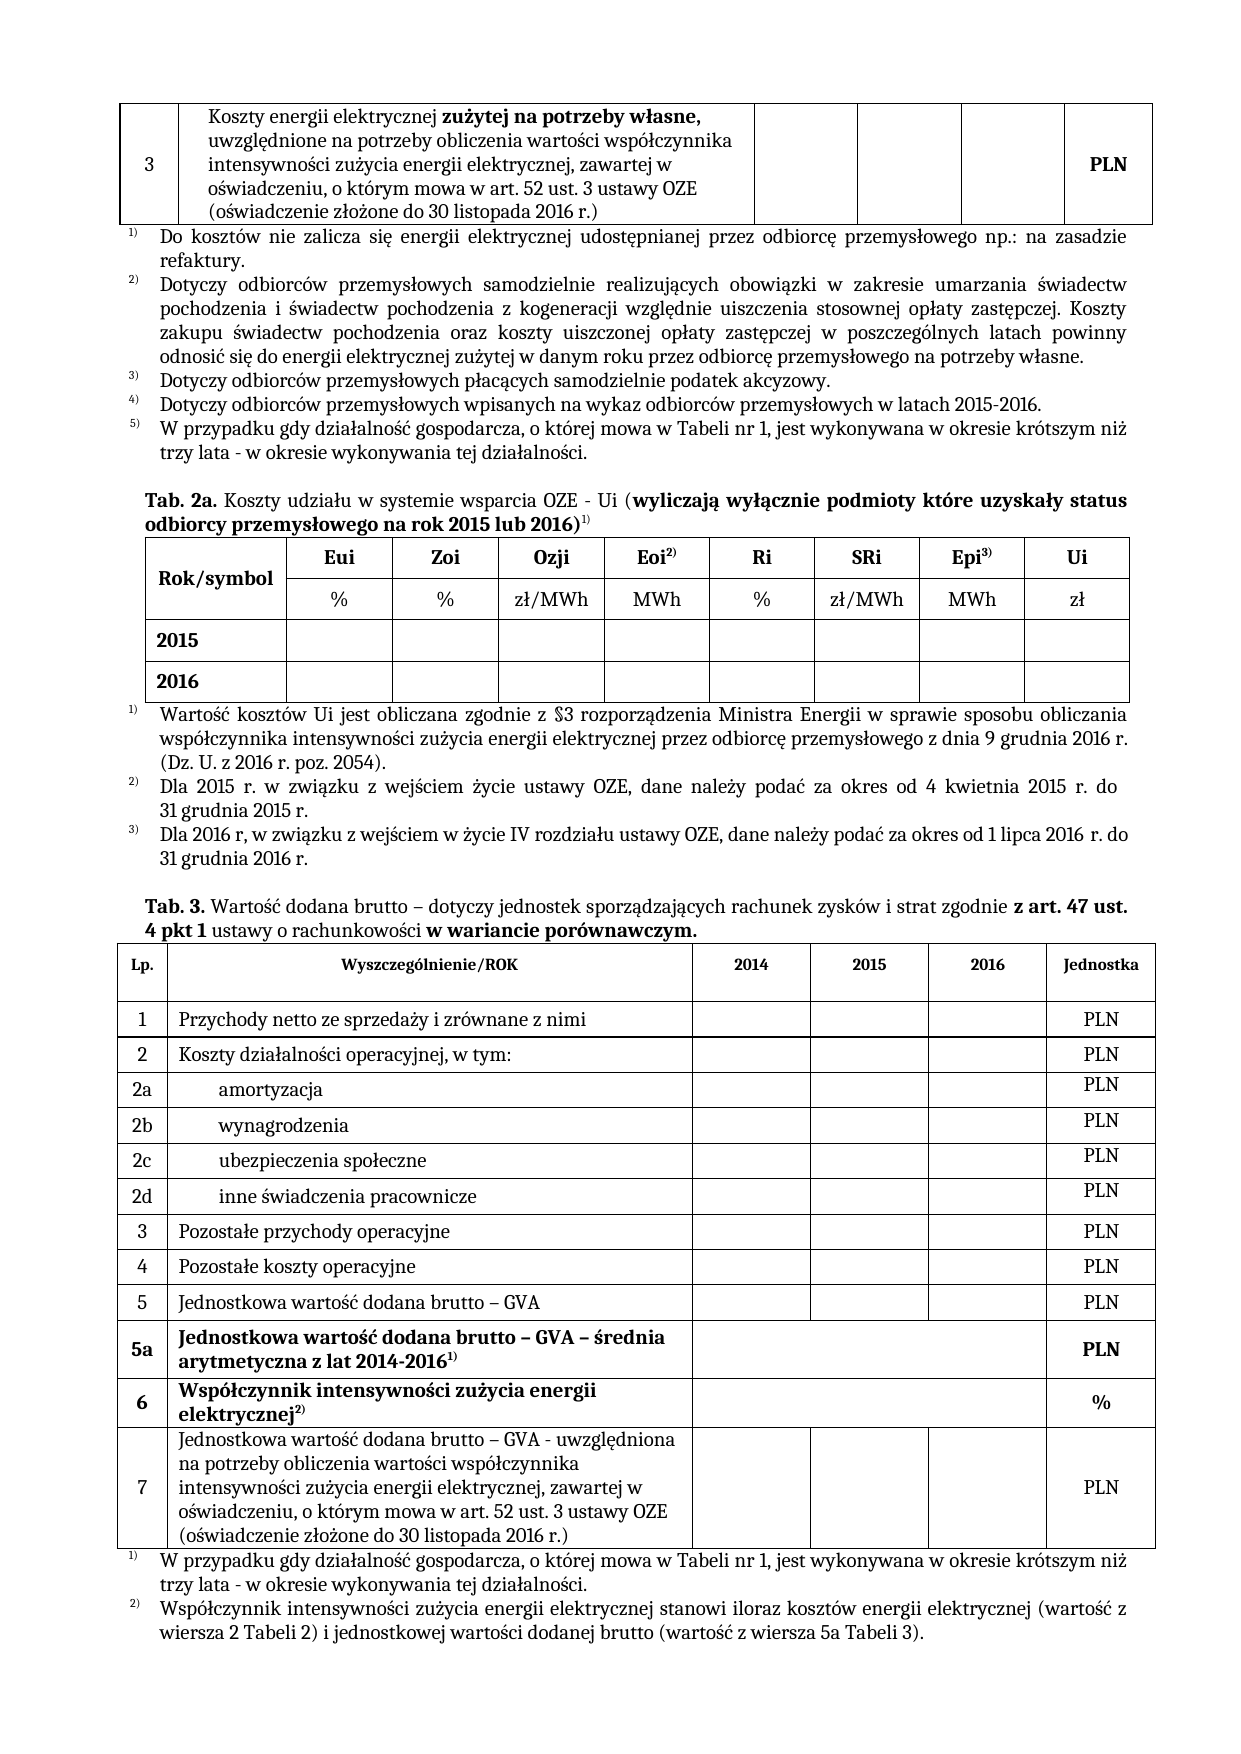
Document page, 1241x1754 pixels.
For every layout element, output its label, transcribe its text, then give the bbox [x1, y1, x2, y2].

table_cell PLN [1047, 1321, 1155, 1378]
table_header Epi3) [920, 538, 1024, 578]
table_cell MWh [920, 579, 1024, 619]
table_cell [287, 662, 392, 702]
table_cell 3 [118, 1215, 167, 1249]
text 2) Dotyczy odbiorców przemysłowych samodzielnie realizujących obowiązki w zakresie umarzania świadectw pochodzenia i świadectw pochodzenia z kogeneracji względnie uiszczenia stosownej opłaty zastępczej. Koszty zakupu świadectw pochodzenia oraz koszty uiszczonej opłaty zastępczej w poszczególnych latach powinny odnosić się do energii elektrycznej zużytej w danym roku przez odbiorcę przemysłowego na potrzeby własne. [129, 273, 1128, 369]
table_cell 3 [121, 104, 178, 224]
table_cell [393, 662, 498, 702]
text Tab. 2a. Koszty udziału w systemie wsparcia OZE - Ui (wyliczają wyłącznie podmioty które uzyskały status odbiorcy przemysłowego na rok 2015 lub 2016)1) [145, 489, 1128, 537]
table_cell [693, 1108, 810, 1143]
table_cell PLN [1047, 1179, 1155, 1213]
table_cell Przychody netto ze sprzedaży i zrównane z nimi [168, 1002, 692, 1036]
text 2) Dla 2015 r. w związku z wejściem życie ustawy OZE, dane należy podać za okres od 4 kwietnia 2015 r. do 31 grudnia 2015 r. [129, 775, 1128, 823]
table_cell Współczynnik intensywności zużycia energii elektrycznej2) [168, 1379, 692, 1427]
table_cell [815, 620, 919, 661]
table_cell 2 [118, 1038, 167, 1072]
table_cell PLN [1047, 1073, 1155, 1107]
table_cell inne świadczenia pracownicze [168, 1179, 692, 1213]
table_cell PLN [1047, 1215, 1155, 1249]
table_cell % [710, 579, 814, 619]
table_cell 2016 [146, 662, 286, 702]
text 4) Dotyczy odbiorców przemysłowych wpisanych na wykaz odbiorców przemysłowych w latach 2015-2016. [129, 393, 1128, 417]
table_cell [605, 662, 709, 702]
table_cell [499, 662, 604, 702]
table_cell [499, 620, 604, 661]
table_cell [929, 1285, 1046, 1320]
table_header SRi [815, 538, 919, 578]
table_cell 7 [118, 1428, 167, 1548]
table_cell Jednostkowa wartość dodana brutto – GVA – średnia arytmetyczna z lat 2014-20161) [168, 1321, 692, 1378]
table_cell [693, 1250, 810, 1284]
table_cell [755, 104, 857, 224]
table_cell Pozostałe koszty operacyjne [168, 1250, 692, 1284]
table_cell PLN [1047, 1250, 1155, 1284]
table_cell 2015 [146, 620, 286, 661]
table_cell [693, 1002, 810, 1036]
table_cell [811, 1179, 928, 1213]
text 1) Do kosztów nie zalicza się energii elektrycznej udostępnianej przez odbiorcę przemysłowego np.: na zasadzie refaktury. [129, 225, 1128, 273]
table_cell [929, 1038, 1046, 1072]
table_cell [693, 1144, 810, 1178]
table_cell [811, 1428, 928, 1548]
table_header Ri [710, 538, 814, 578]
table_header 2016 [929, 944, 1046, 1001]
table_cell PLN [1047, 1002, 1155, 1036]
table_cell 4 [118, 1250, 167, 1284]
table_cell PLN [1047, 1144, 1155, 1178]
table_cell PLN [1065, 104, 1152, 224]
table_cell [693, 1038, 810, 1072]
table_cell [693, 1379, 1046, 1427]
table_cell Koszty energii elektrycznej zużytej na potrzeby własne, uwzględnione na potrzeby obliczenia wartości współczynnika intensywności zużycia energii elektrycznej, zawartej w oświadczeniu, o którym mowa w art. 52 ust. 3 ustawy OZE (oświadczenie złożone do 30 listopada 2016 r.) [179, 104, 754, 224]
table_cell [710, 620, 814, 661]
table_cell zł/MWh [499, 579, 604, 619]
table_header 2015 [811, 944, 928, 1001]
table_cell [929, 1108, 1046, 1143]
table_cell [693, 1321, 1046, 1378]
table_header Ozji [499, 538, 604, 578]
table_cell [693, 1179, 810, 1213]
table_cell [693, 1215, 810, 1249]
table_cell [811, 1144, 928, 1178]
text 5) W przypadku gdy działalność gospodarcza, o której mowa w Tabeli nr 1, jest wykonywana w okresie krótszym niż trzy lata - w okresie wykonywania tej działalności. [130, 417, 1128, 465]
table_header Wyszczególnienie/ROK [168, 944, 692, 1001]
table_cell [710, 662, 814, 702]
table_cell [811, 1285, 928, 1320]
table_cell [693, 1428, 810, 1548]
table_cell [929, 1215, 1046, 1249]
table_cell Pozostałe przychody operacyjne [168, 1215, 692, 1249]
table_cell 2a [118, 1073, 167, 1107]
table_cell % [1047, 1379, 1155, 1427]
table_cell zł [1025, 579, 1129, 619]
table_cell 5a [118, 1321, 167, 1378]
table_cell amortyzacja [168, 1073, 692, 1107]
table_cell [1025, 620, 1129, 661]
table_cell [815, 662, 919, 702]
table_header Eoi2) [605, 538, 709, 578]
table_cell [287, 620, 392, 661]
table_cell [605, 620, 709, 661]
table_cell 5 [118, 1285, 167, 1320]
table_cell ubezpieczenia społeczne [168, 1144, 692, 1178]
table_cell [929, 1144, 1046, 1178]
table_cell PLN [1047, 1285, 1155, 1320]
table_cell PLN [1047, 1108, 1155, 1143]
table_header Rok/symbol [146, 538, 286, 619]
table_cell PLN [1047, 1428, 1155, 1548]
table_cell [962, 104, 1064, 224]
table_header Ui [1025, 538, 1129, 578]
table_cell 6 [118, 1379, 167, 1427]
table_cell [693, 1073, 810, 1107]
table_cell zł/MWh [815, 579, 919, 619]
table_header Lp. [118, 944, 167, 1001]
table_cell [929, 1428, 1046, 1548]
table_cell % [287, 579, 392, 619]
table_header Eui [287, 538, 392, 578]
table_cell [811, 1108, 928, 1143]
table_cell [858, 104, 961, 224]
table_cell 2d [118, 1179, 167, 1213]
table_cell 1 [118, 1002, 167, 1036]
text 2) Współczynnik intensywności zużycia energii elektrycznej stanowi iloraz kosztów energii elektrycznej (wartość z wiersza 2 Tabeli 2) i jednostkowej wartości dodanej brutto (wartość z wiersza 5a Tabeli 3). [130, 1597, 1128, 1644]
table_cell [1025, 662, 1129, 702]
table_header Zoi [393, 538, 498, 578]
table_cell [929, 1073, 1046, 1107]
table_cell [693, 1285, 810, 1320]
table_cell [393, 620, 498, 661]
table_cell MWh [605, 579, 709, 619]
text 3) Dotyczy odbiorców przemysłowych płacących samodzielnie podatek akcyzowy. [129, 369, 1128, 393]
table_cell Jednostkowa wartość dodana brutto – GVA [168, 1285, 692, 1320]
table_header Jednostka [1047, 944, 1155, 1001]
table_cell wynagrodzenia [168, 1108, 692, 1143]
table_cell 2b [118, 1108, 167, 1143]
text 3) Dla 2016 r, w związku z wejściem w życie IV rozdziału ustawy OZE, dane należy podać za okres od 1 lipca 2016 r. do 31 grudnia 2016 r. [129, 823, 1128, 871]
text Tab. 3. Wartość dodana brutto – dotyczy jednostek sporządzających rachunek zysków i strat zgodnie z art. 47 ust. 4 pkt 1 ustawy o rachunkowości w wariancie porównawczym. [145, 895, 1128, 943]
table_cell Koszty działalności operacyjnej, w tym: [168, 1038, 692, 1072]
table_cell [811, 1250, 928, 1284]
table_cell [920, 620, 1024, 661]
text 1) W przypadku gdy działalność gospodarcza, o której mowa w Tabeli nr 1, jest wykonywana w okresie krótszym niż trzy lata - w okresie wykonywania tej działalności. [129, 1549, 1128, 1597]
table_cell [811, 1215, 928, 1249]
table_cell [811, 1038, 928, 1072]
table_cell [811, 1073, 928, 1107]
table_header 2014 [693, 944, 810, 1001]
table_cell % [393, 579, 498, 619]
table_cell [929, 1250, 1046, 1284]
table_cell [811, 1002, 928, 1036]
table_cell [929, 1002, 1046, 1036]
table_cell Jednostkowa wartość dodana brutto – GVA - uwzględniona na potrzeby obliczenia wartości współczynnika intensywności zużycia energii elektrycznej, zawartej w oświadczeniu, o którym mowa w art. 52 ust. 3 ustawy OZE (oświadczenie złożone do 30 listopada 2016 r.) [168, 1428, 692, 1548]
table_cell PLN [1047, 1038, 1155, 1072]
table_cell [929, 1179, 1046, 1213]
table_cell 2c [118, 1144, 167, 1178]
text 1) Wartość kosztów Ui jest obliczana zgodnie z §3 rozporządzenia Ministra Energii w sprawie sposobu obliczania współczynnika intensywności zużycia energii elektrycznej przez odbiorcę przemysłowego z dnia 9 grudnia 2016 r. (Dz. U. z 2016 r. poz. 2054). [129, 703, 1128, 775]
table_cell [920, 662, 1024, 702]
